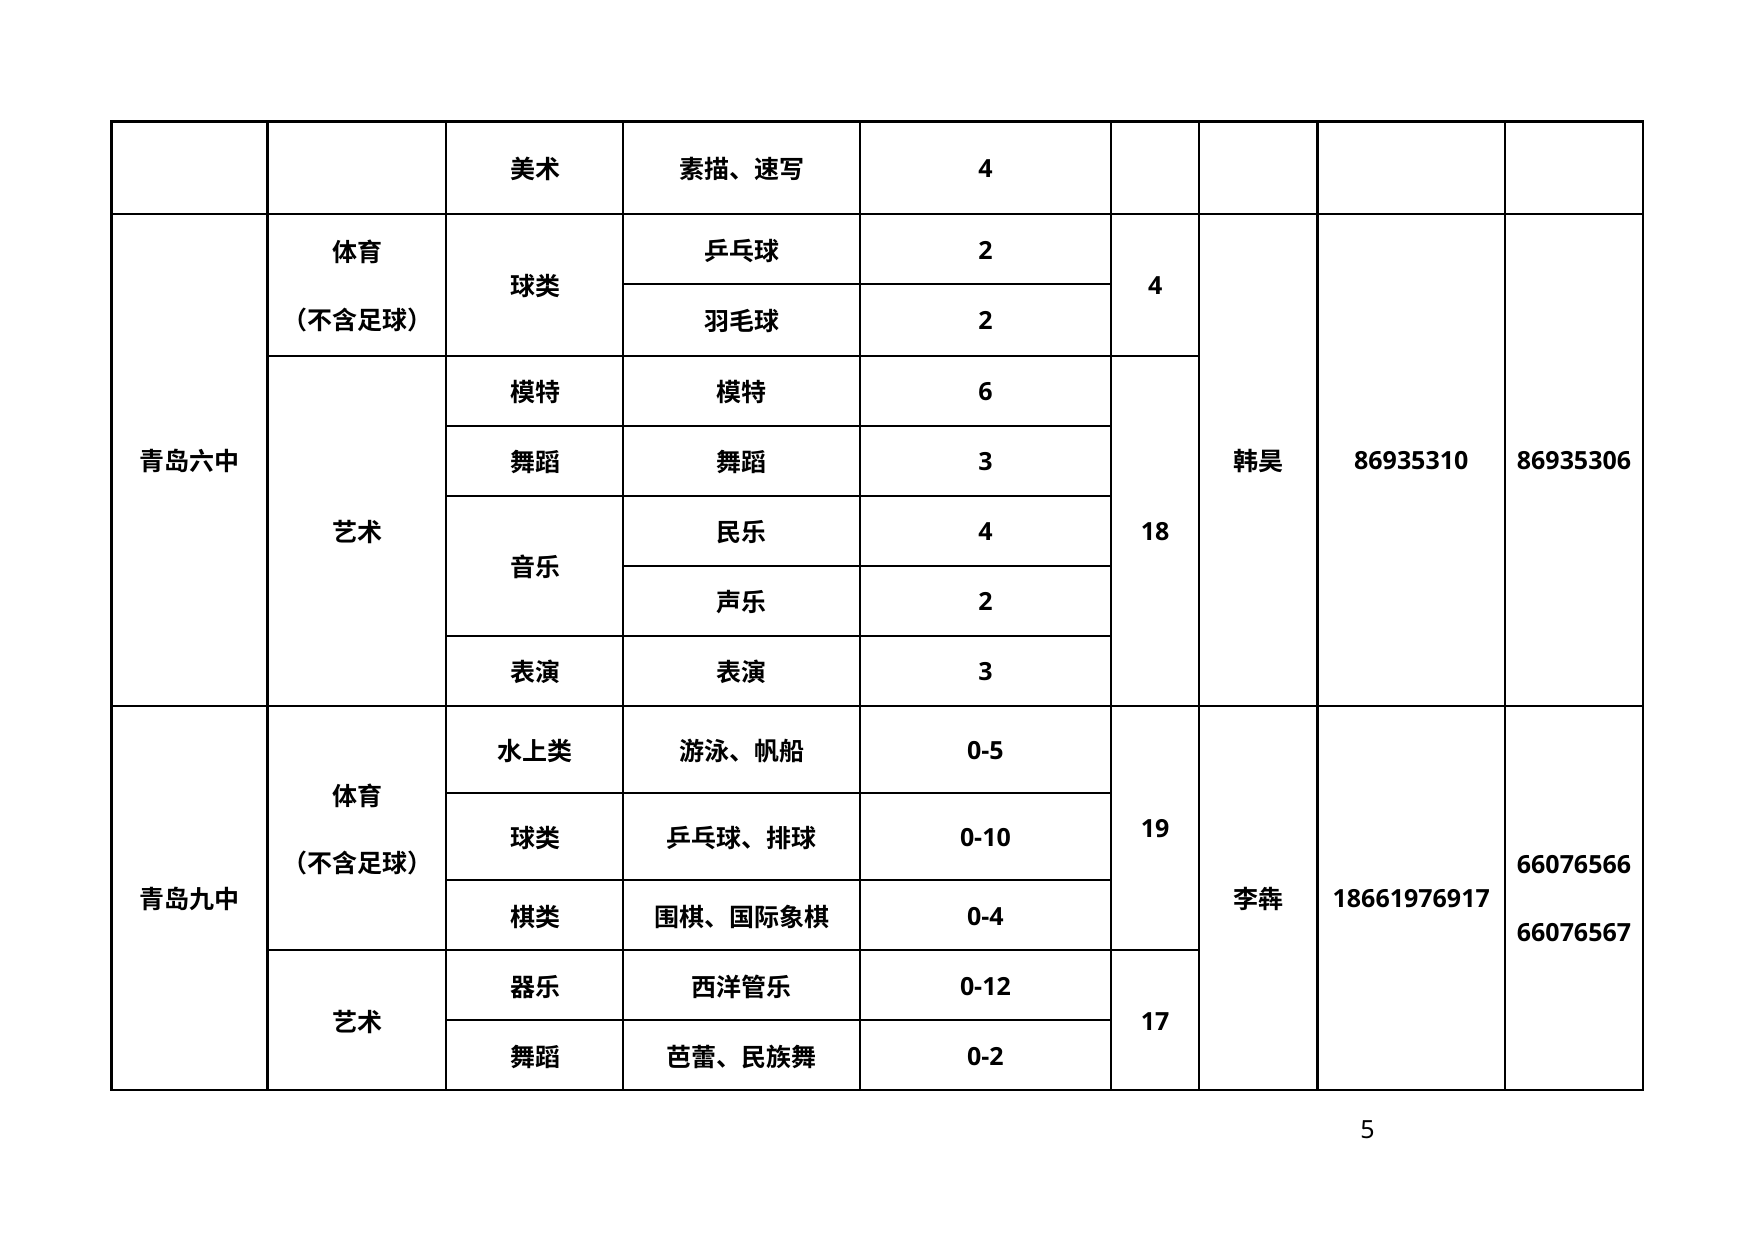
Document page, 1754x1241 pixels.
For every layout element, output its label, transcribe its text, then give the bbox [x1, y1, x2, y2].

table_cell 体育 （不含足球） [269, 707, 445, 949]
table_cell 17 [1112, 951, 1198, 1089]
table_cell 羽毛球 [624, 285, 859, 354]
table_cell 4 [861, 123, 1110, 213]
table_cell 0-4 [861, 881, 1110, 949]
table_cell 模特 [624, 357, 859, 424]
table_cell 18661976917 [1319, 707, 1504, 1089]
table_cell 19 [1112, 707, 1198, 949]
table_cell 3 [861, 637, 1110, 704]
table_cell 舞蹈 [447, 1021, 622, 1089]
table_cell 声乐 [624, 567, 859, 634]
table_cell 86935306 [1506, 215, 1642, 704]
table_cell 模特 [447, 357, 622, 424]
table_cell 青岛九中 [113, 707, 266, 1089]
table_cell 3 [861, 427, 1110, 494]
table_cell 0-12 [861, 951, 1110, 1019]
table_cell 舞蹈 [447, 427, 622, 494]
table_cell 乒乓球、排球 [624, 794, 859, 879]
table_cell 0-10 [861, 794, 1110, 879]
table_cell 表演 [624, 637, 859, 704]
table_cell 0-2 [861, 1021, 1110, 1089]
table_cell 4 [1112, 215, 1198, 354]
table_cell 体育 （不含足球） [269, 215, 445, 354]
table_cell 艺术 [269, 951, 445, 1089]
table_cell 乒乓球 [624, 215, 859, 283]
table_cell 2 [861, 285, 1110, 354]
table_cell 舞蹈 [624, 427, 859, 494]
table_cell 器乐 [447, 951, 622, 1019]
table_cell 4 [861, 497, 1110, 564]
table_cell 素描、速写 [624, 123, 859, 213]
table_cell 韩昊 [1200, 215, 1316, 704]
table_cell 李犇 [1200, 707, 1316, 1089]
table_cell 芭蕾、民族舞 [624, 1021, 859, 1089]
table_cell 2 [861, 567, 1110, 634]
table_cell 音乐 [447, 497, 622, 634]
table_cell 86935310 [1319, 215, 1504, 704]
table_cell 水上类 [447, 707, 622, 792]
table_cell 6 [861, 357, 1110, 424]
table_cell 民乐 [624, 497, 859, 564]
table_cell 18 [1112, 357, 1198, 704]
table_cell 球类 [447, 794, 622, 879]
table_cell 游泳、帆船 [624, 707, 859, 792]
table_cell 艺术 [269, 357, 445, 704]
table_cell 围棋、国际象棋 [624, 881, 859, 949]
table_cell 青岛六中 [113, 215, 266, 704]
table_cell 美术 [447, 123, 622, 213]
table_cell 球类 [447, 215, 622, 354]
table_cell 西洋管乐 [624, 951, 859, 1019]
table_cell 0-5 [861, 707, 1110, 792]
table_cell 棋类 [447, 881, 622, 949]
table_cell 2 [861, 215, 1110, 283]
table_cell 表演 [447, 637, 622, 704]
table_cell 66076566 66076567 [1506, 707, 1642, 1089]
